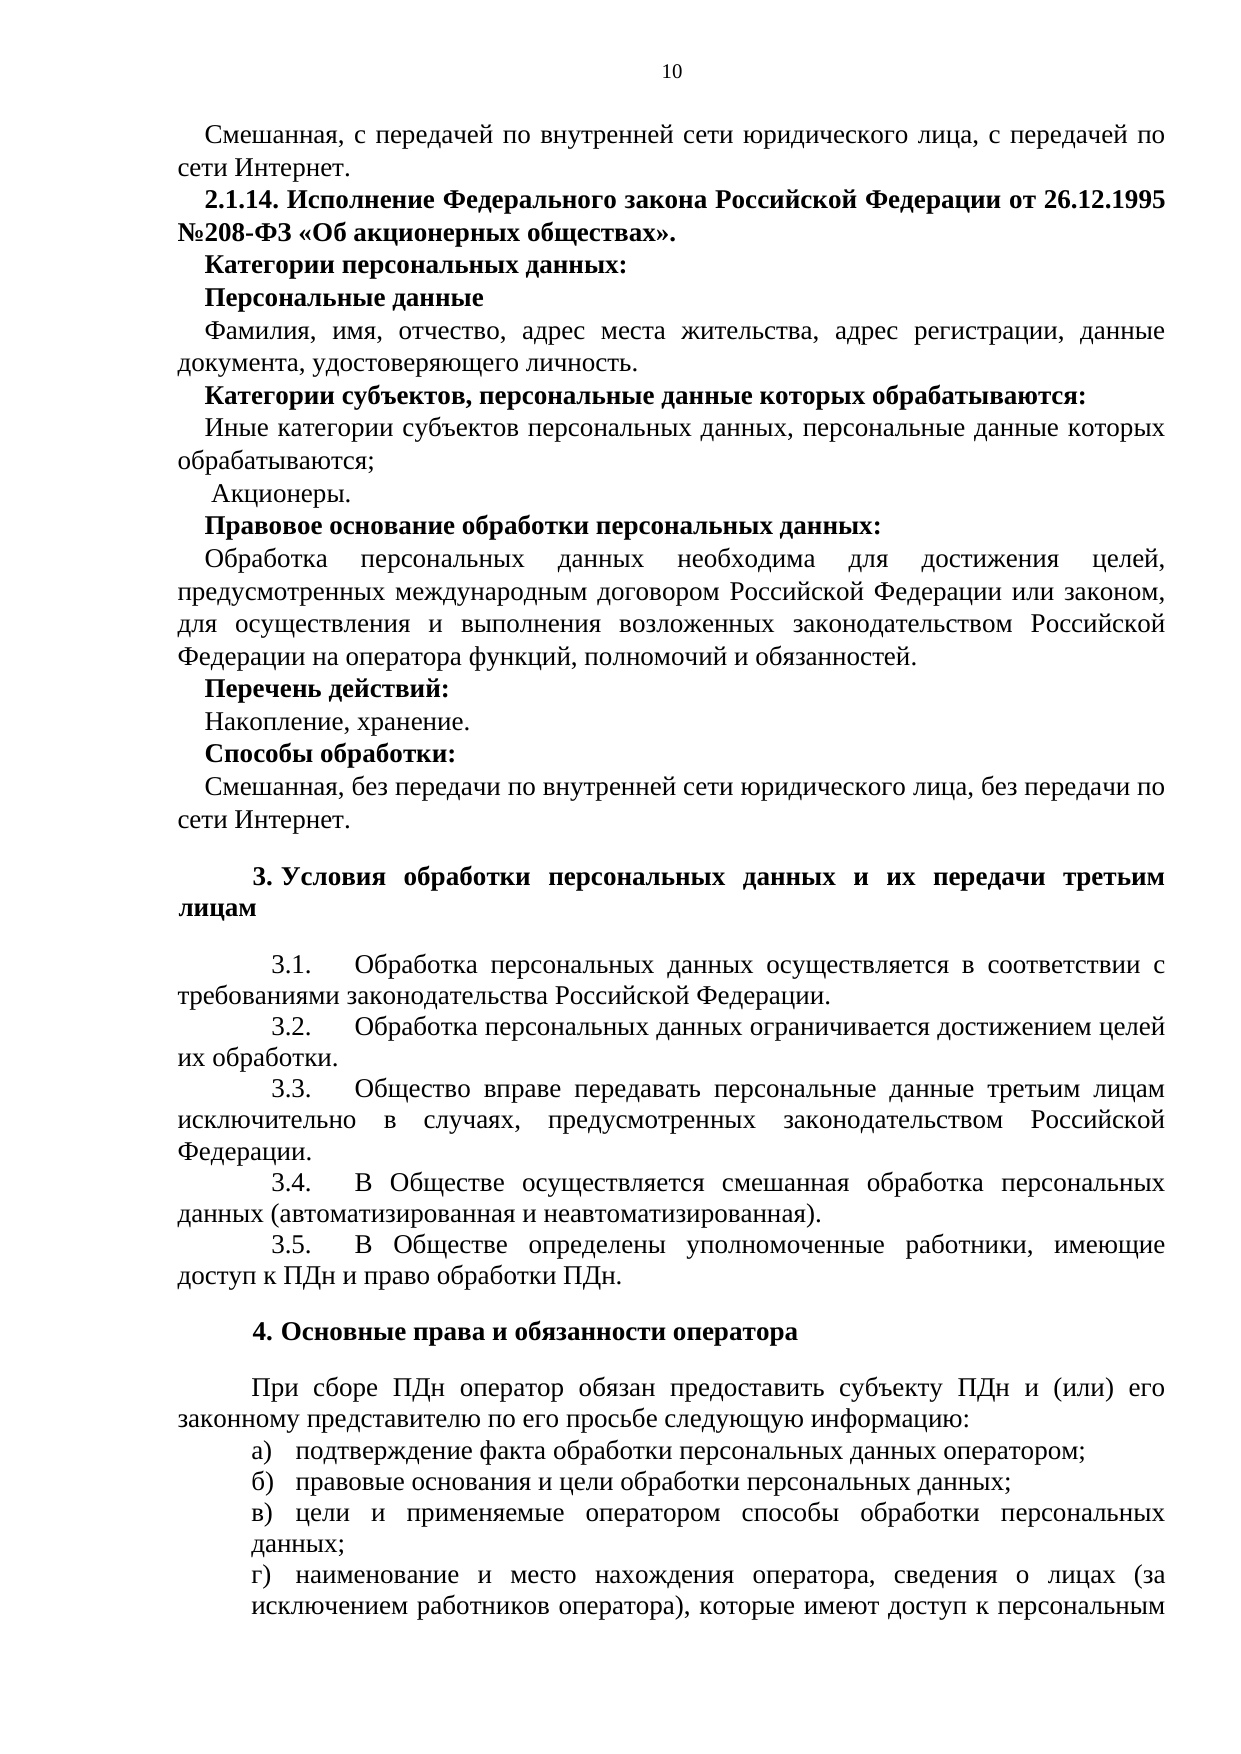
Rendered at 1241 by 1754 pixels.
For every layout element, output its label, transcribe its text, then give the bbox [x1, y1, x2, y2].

text Категории персональных данных: [177, 248, 1166, 280]
text Смешанная, с передачей по внутренней сети юридического лица, с передачей по сети Интернет. [177, 118, 1166, 182]
text В Обществе осуществляется смешанная обработка персональных данных (автоматизированная и неавтоматизированная). [177, 1166, 1166, 1228]
text Основные права и обязанности оператора [178, 1315, 1166, 1346]
list подтверждение факта обработки персональных данных оператором; [177, 1434, 1166, 1465]
text Перечень действий: [177, 672, 1166, 703]
text Категории субъектов, персональные данные которых обрабатываются: [177, 379, 1166, 410]
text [251, 1558, 1166, 1621]
text 2.1.14. Исполнение Федерального закона Российской Федерации от 26.12.1995 №208-ФЗ «Об акционерных обществах». [177, 183, 1166, 247]
text правовые основания и цели обработки персональных данных; [251, 1465, 1166, 1496]
text Обработка персональных данных осуществляется в соответствии с требованиями законодательства Российской Федерации. [177, 948, 1166, 1010]
text Смешанная, без передачи по внутренней сети юридического лица, без передачи по сети Интернет. [177, 770, 1166, 834]
text цели и применяемые оператором способы обработки персональных данных; [251, 1496, 1166, 1558]
text Фамилия, имя, отчество, адрес места жительства, адрес регистрации, данные документа, удостоверяющего личность. [177, 314, 1166, 377]
text При сборе ПДн оператор обязан предоставить субъекту ПДн и (или) его законному представителю по его просьбе следующую информацию: [177, 1371, 1166, 1434]
text Накопление, хранение. [177, 705, 1166, 736]
text Общество вправе передавать персональные данные третьим лицам исключительно в случаях, предусмотренных законодательством Российской Федерации. [177, 1072, 1166, 1166]
text Обработка персональных данных необходима для достижения целей, предусмотренных международным договором Российской Федерации или законом, для осуществления и выполнения возложенных законодательством Российской Федерации на оператора функций, полномочий и обязанностей. [177, 542, 1166, 671]
text Акционеры. [177, 477, 1166, 508]
text В Обществе определены уполномоченные работники, имеющие доступ к ПДн и право обработки ПДн. [177, 1228, 1166, 1290]
text Иные категории субъектов персональных данных, персональные данные которых обрабатываются; [177, 412, 1166, 475]
text Обработка персональных данных ограничивается достижением целей их обработки. [177, 1010, 1166, 1072]
text Правовое основание обработки персональных данных: [177, 509, 1166, 541]
text Условия обработки персональных данных и их передачи третьим лицам [178, 860, 1166, 923]
text Персональные данные [177, 281, 1166, 312]
text Способы обработки: [177, 738, 1166, 769]
